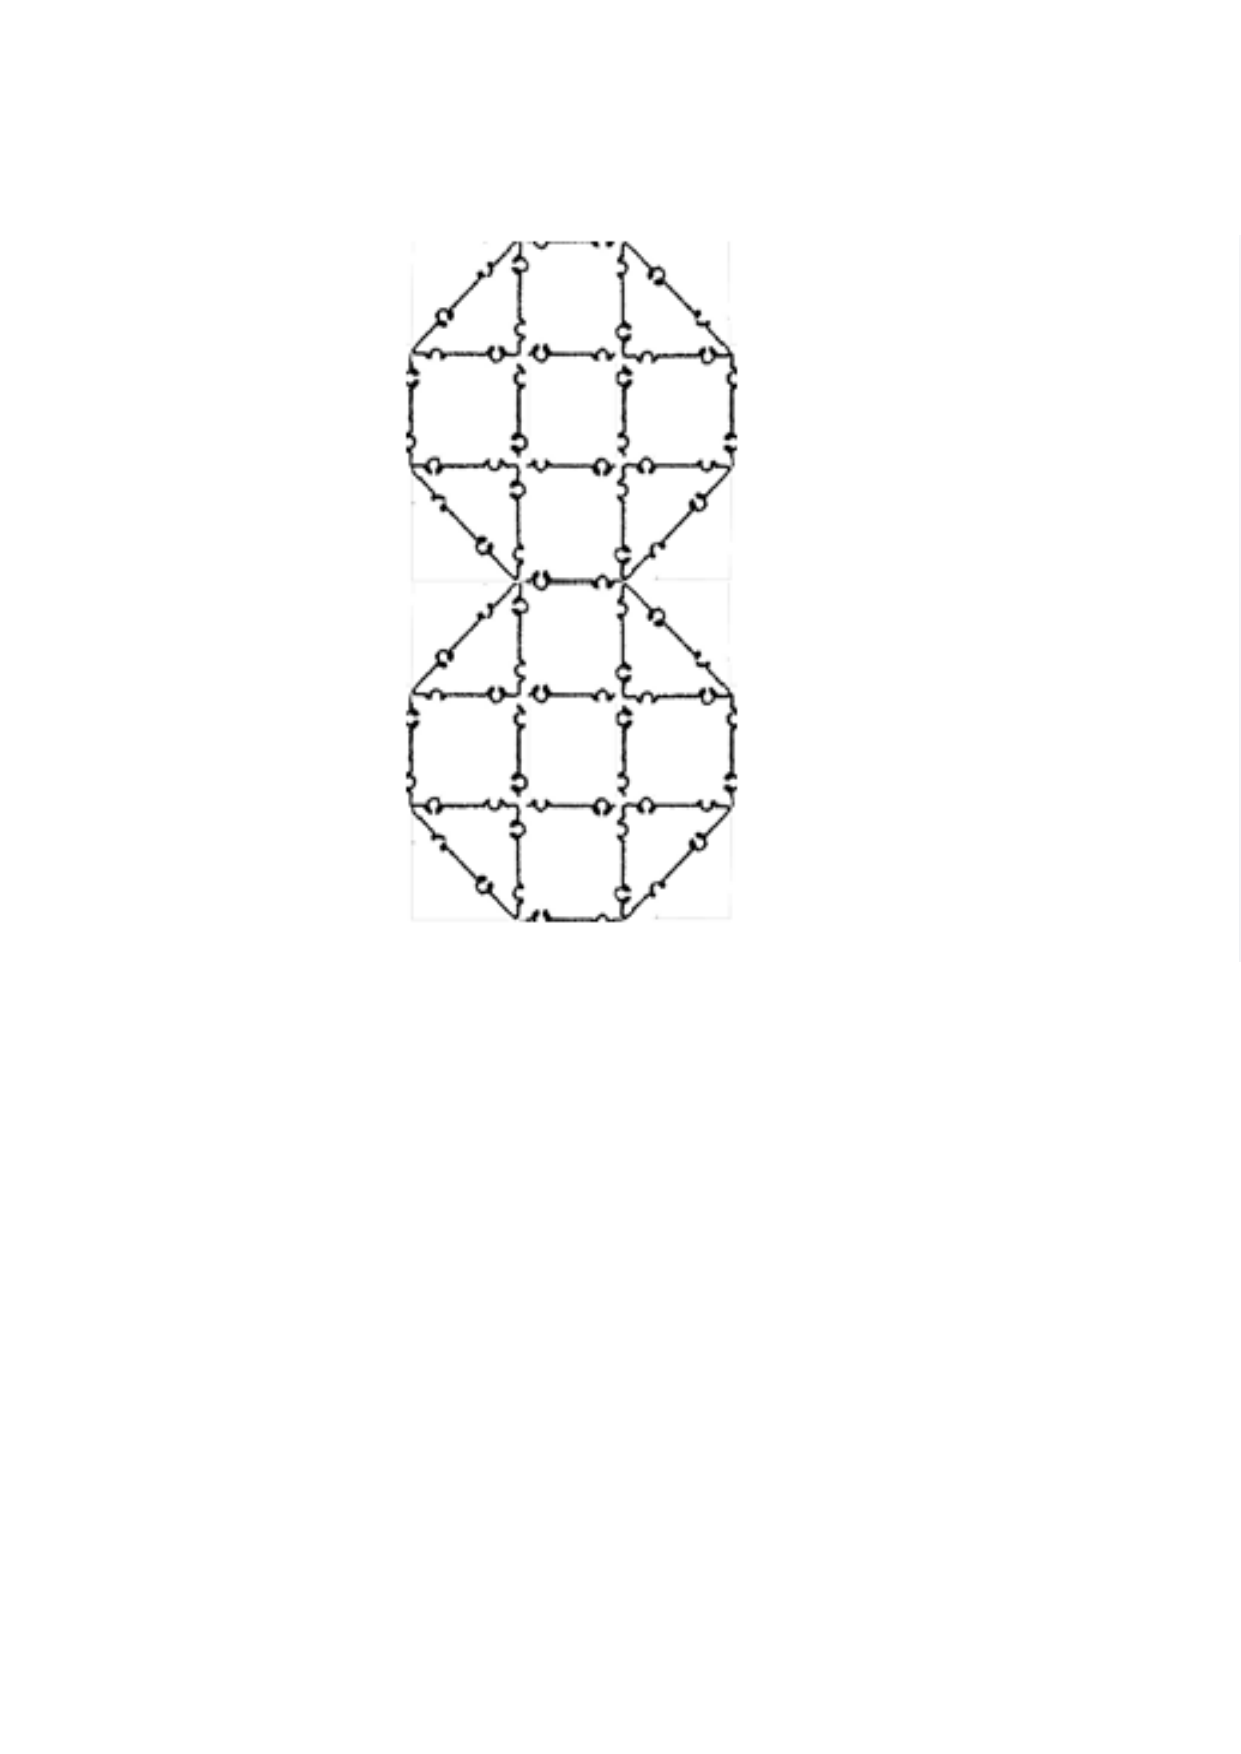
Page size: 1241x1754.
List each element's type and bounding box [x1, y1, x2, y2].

picture [0, 235, 1241, 962]
